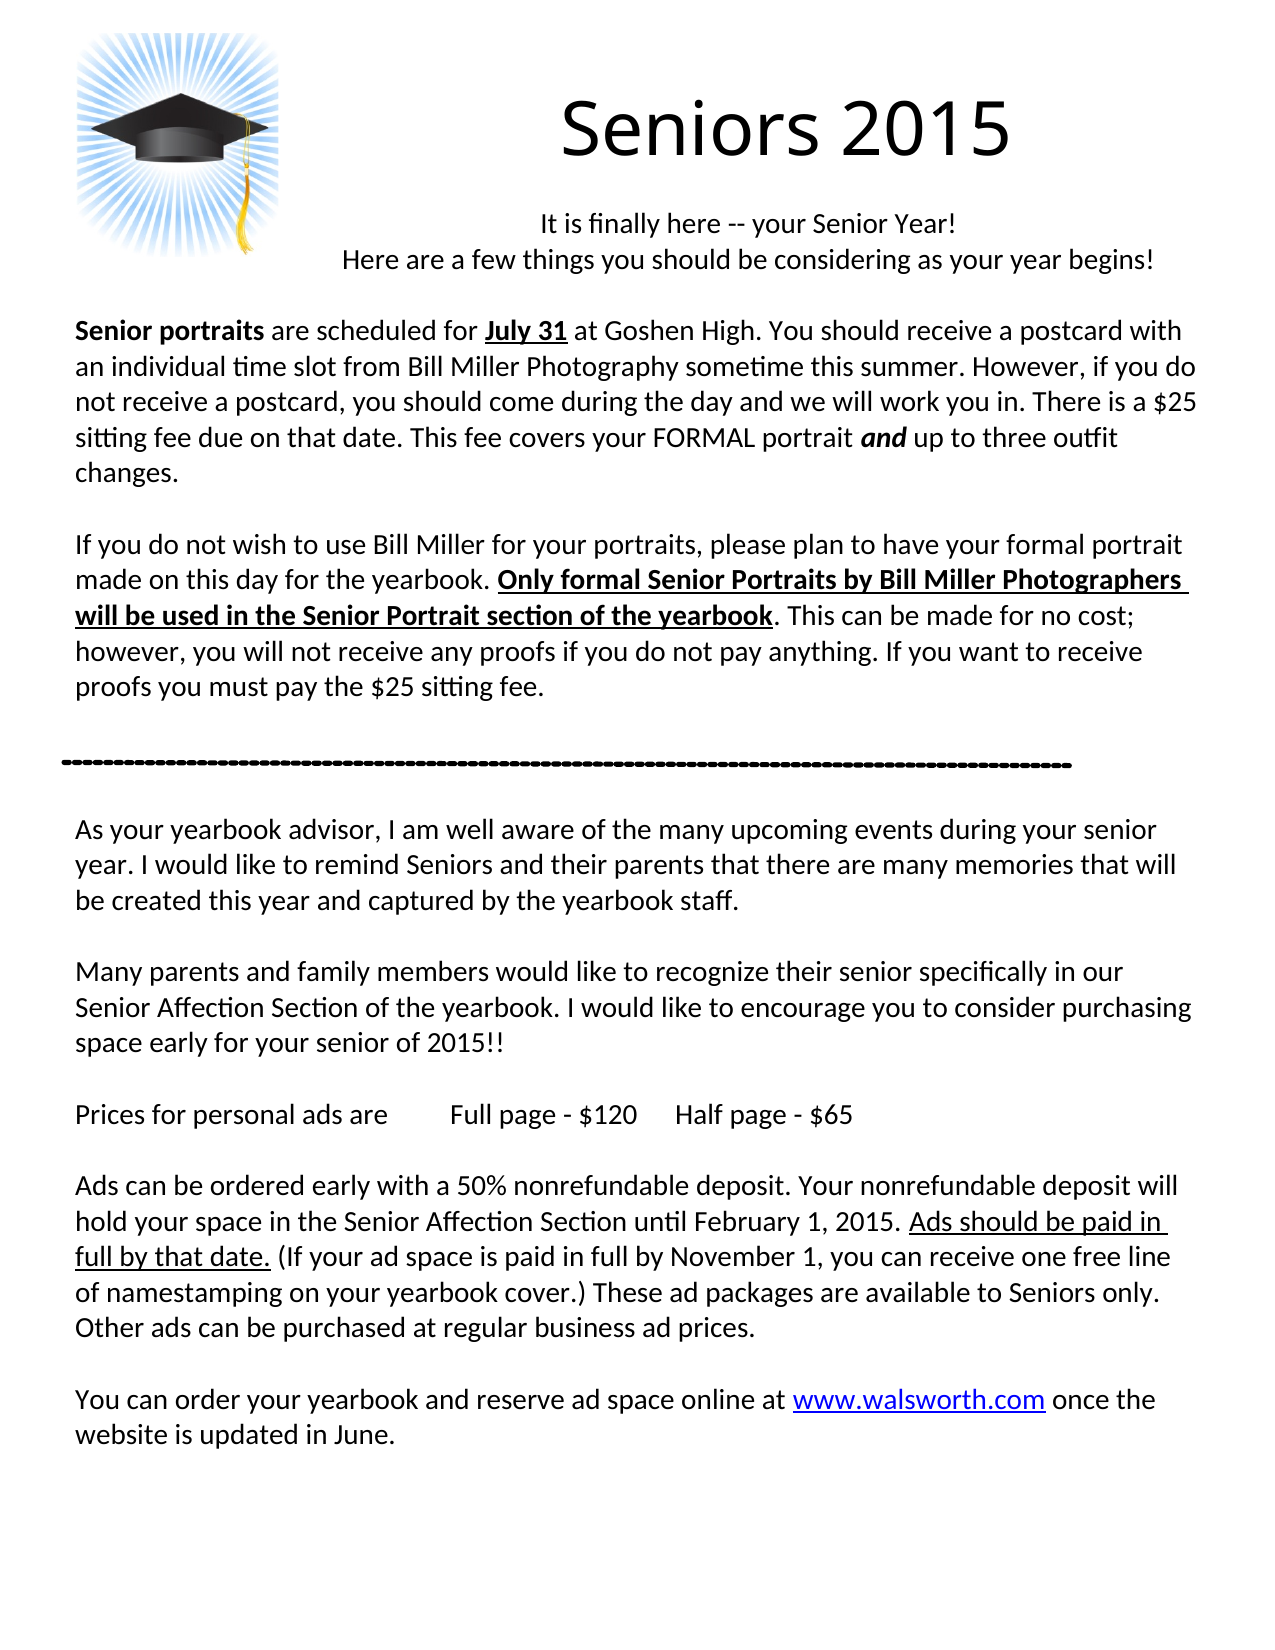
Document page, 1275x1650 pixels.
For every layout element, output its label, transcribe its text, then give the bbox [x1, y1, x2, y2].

text Prices for personal ads are Full page - $120 Half page - $65 [75, 1096, 1200, 1131]
picture [76, 33, 279, 255]
text Many parents and family members would like to recognize their senior specifically in our Senior Affection Section of the yearbook. I would like to encourage you to consider purchasing space early for your senior of 2015!! [75, 953, 1200, 1060]
text Ads can be ordered early with a 50% nonrefundable deposit. Your nonrefundable deposit will hold your space in the Senior Affection Section until February 1, 2015. Ads should be paid in full by that date. (If your ad space is paid in full by November 1, you can receive one free line of namestamping on your yearbook cover.) These ad packages are available to Seniors only. Other ads can be purchased at regular business ad prices. [75, 1167, 1200, 1345]
text Senior portraits are scheduled for July 31 at Goshen High. You should receive a postcard with an individual time slot from Bill Miller Photography sometime this summer. However, if you do not receive a postcard, you should come during the day and we will work you in. There is a $25 sitting fee due on that date. This fee covers your FORMAL portrait and up to three outfit changes. [75, 312, 1200, 490]
text You can order your yearbook and reserve ad space online at www.walsworth.com once the website is updated in June. [75, 1381, 1200, 1452]
text It is finally here -- your Senior Year! [279, 205, 1200, 241]
text If you do not wish to use Bill Miller for your portraits, please plan to have your formal portrait made on this day for the yearbook. Only formal Senior Portraits by Bill Miller Photographers will be used in the Senior Portrait section of the yearbook. This can be made for no cost; however, you will not receive any proofs if you do not pay anything. If you want to receive proofs you must pay the $25 sitting fee. [75, 526, 1200, 704]
text As your yearbook advisor, I am well aware of the many upcoming events during your senior year. I would like to remind Seniors and their parents that there are many memories that will be created this year and captured by the yearbook staff. [75, 811, 1200, 918]
text Seniors 2015 [279, 75, 1200, 177]
text Here are a few things you should be considering as your year begins! [75, 241, 1200, 276]
